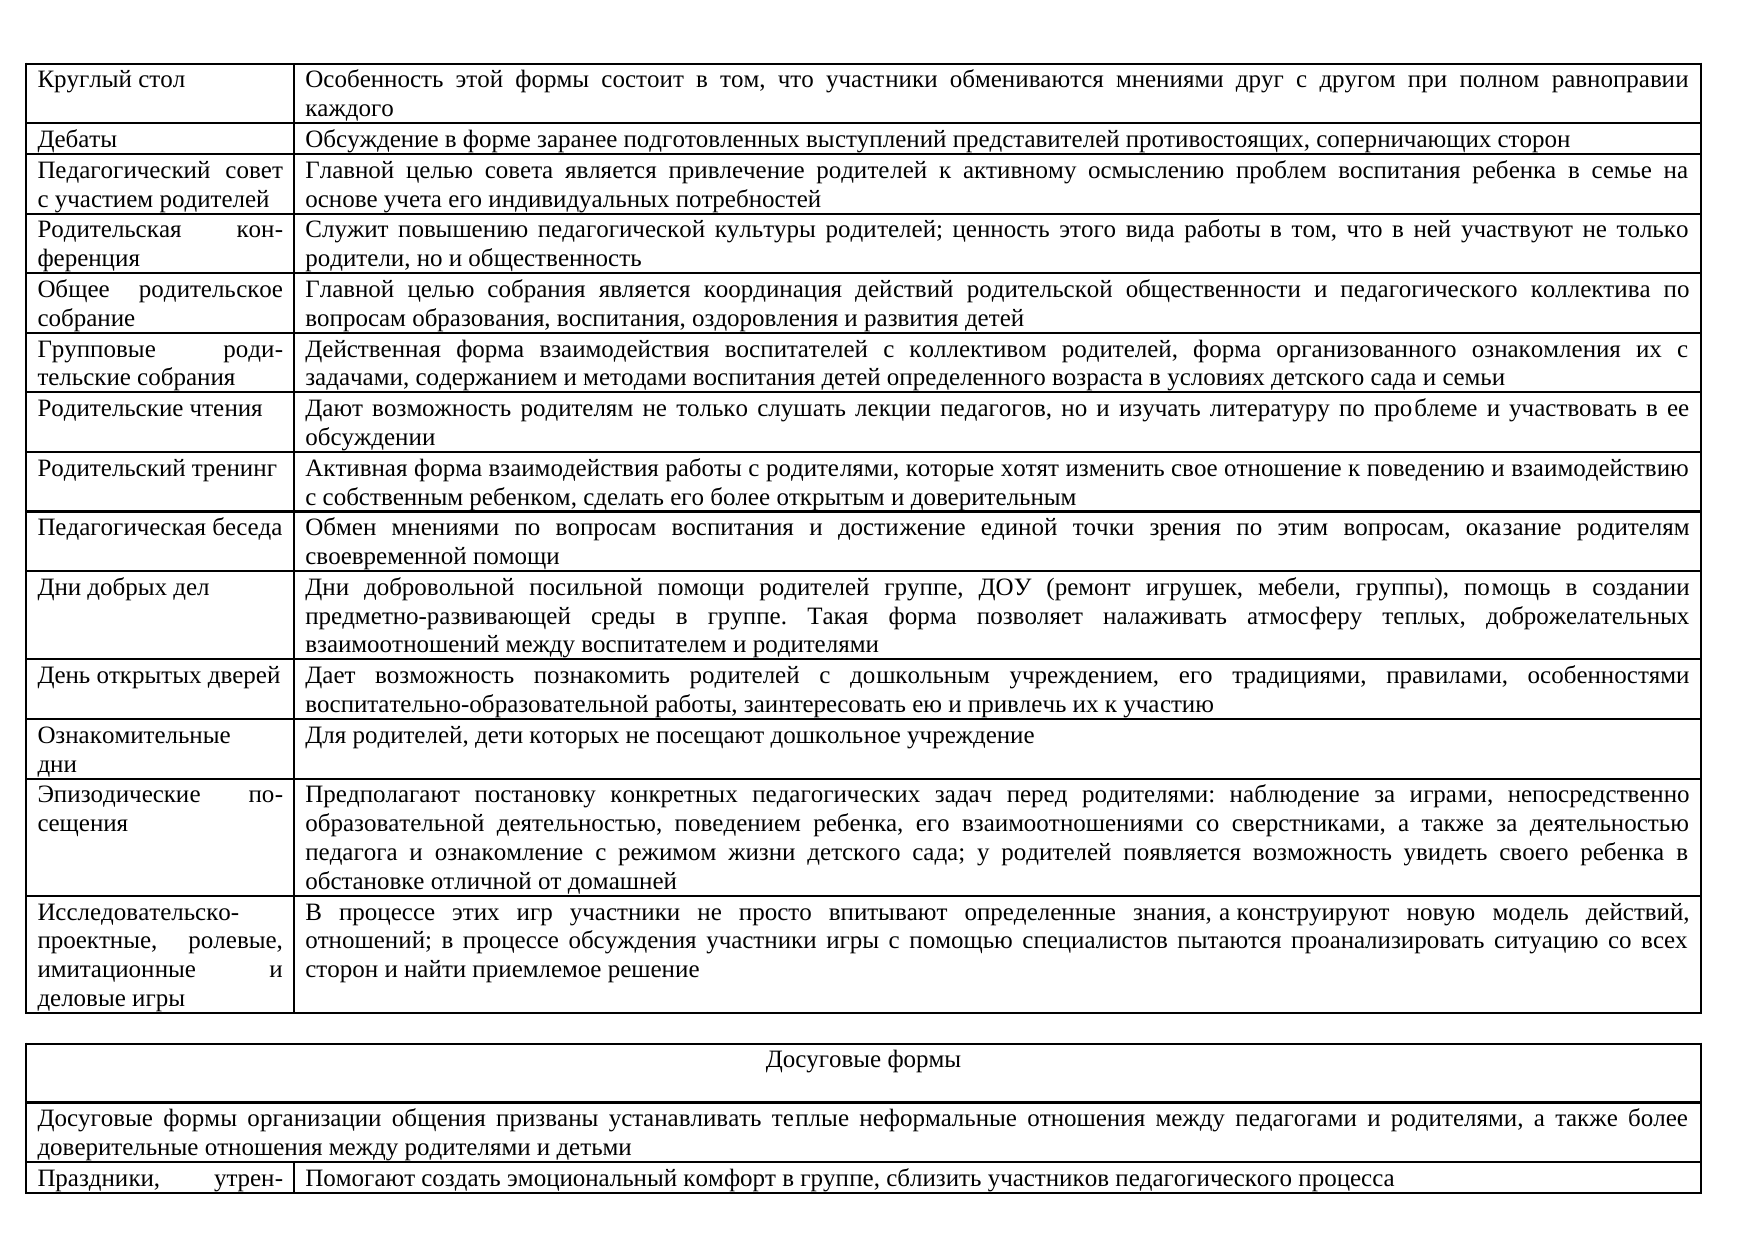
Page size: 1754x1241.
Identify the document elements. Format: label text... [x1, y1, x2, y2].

table_header Досуговые формы [27, 1045, 1700, 1101]
table_cell Родительские чтения [27, 393, 293, 451]
table_cell Служит повышению педагогической культуры родителей; ценность этого вида работы в том, что в ней участвуют не только родители, но и общественность [295, 215, 1700, 272]
table_cell Главной целью собрания является координация действий родительской общественности и педагогического коллектива по вопросам образования, воспитания, оздоровления и развития детей [295, 274, 1700, 332]
table_cell Дни добрых дел [27, 572, 293, 658]
table_cell Действенная форма взаимодействия воспитателей с коллективом родителей, форма организованного ознакомления их с задачами, содержанием и методами воспитания детей определенного возраста в условиях детского сада и семьи [295, 334, 1700, 391]
table_cell Досуговые формы организации общения призваны устанавливать теплые неформальные отношения между педагогами и родителями, а также более доверительные отношения между родителями и детьми [27, 1104, 1700, 1161]
table_cell Обсуждение в форме заранее подготовленных выступлений представителей противостоящих, соперничающих сторон [295, 124, 1700, 153]
table_cell Родительская конференция [27, 215, 293, 272]
table_cell Дает возможность познакомить родителей с дошкольным учреждением, его традициями, правилами, особенностями воспитательно-образовательной работы, заинтересовать ею и привлечь их к участию [295, 660, 1700, 718]
table_cell Круглый стол [27, 65, 293, 122]
table_cell Педагогический совет с участием родителей [27, 155, 293, 212]
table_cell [27, 1163, 293, 1192]
table_cell Групповые родительские собрания [27, 334, 293, 391]
table_cell Для родителей, дети которых не посещают дошкольное учреждение [295, 720, 1700, 777]
table_cell Активная форма взаимодействия работы с родителями, которые хотят изменить свое отношение к поведению и взаимодействию с собственным ребенком, сделать его более открытым и доверительным [295, 453, 1700, 510]
table_cell Общее родительское собрание [27, 274, 293, 332]
table_cell Особенность этой формы состоит в том, что участники обмениваются мнениями друг с другом при полном равноправии каждого [295, 65, 1700, 122]
table_cell Главной целью совета является привлечение родителей к активному осмыслению проблем воспитания ребенка в семье на основе учета его индивидуальных потребностей [295, 155, 1700, 212]
table_cell Дни добровольной посильной помощи родителей группе, ДОУ (ремонт игрушек, мебели, группы), помощь в создании предметно-развивающей среды в группе. Такая форма позволяет налаживать атмосферу теплых, доброжелательных взаимоотношений между воспитателем и родителями [295, 572, 1700, 658]
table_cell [295, 1163, 1700, 1192]
table_cell Педагогическая беседа [27, 513, 293, 570]
table_cell Исследовательско- проектные, ролевые, имитационные и деловые игры [27, 897, 293, 1012]
table_cell Дают возможность родителям не только слушать лекции педагогов, но и изучать литературу по проблеме и участвовать в ее обсуждении [295, 393, 1700, 451]
table_cell Предполагают постановку конкретных педагогических задач перед родителями: наблюдение за играми, непосредственно образовательной деятельностью, поведением ребенка, его взаимоотношениями со сверстниками, а также за деятельностью педагога и ознакомление с режимом жизни детского сада; у родителей появляется возможность увидеть своего ребенка в обстановке отличной от домашней [295, 780, 1700, 894]
table_cell Обмен мнениями по вопросам воспитания и достижение единой точки зрения по этим вопросам, оказание родителям своевременной помощи [295, 513, 1700, 570]
table_cell В процессе этих игр участники не просто впитывают определенные знания, а конструируют новую модель действий, отношений; в процессе обсуждения участники игры с помощью специалистов пытаются проанализировать ситуацию со всех сторон и найти приемлемое решение [295, 897, 1700, 1012]
table_cell Эпизодические посещения [27, 780, 293, 894]
table_cell Родительский тренинг [27, 453, 293, 510]
table_cell Дебаты [27, 124, 293, 153]
table_cell Ознакомительные дни [27, 720, 293, 777]
table_cell День открытых дверей [27, 660, 293, 718]
